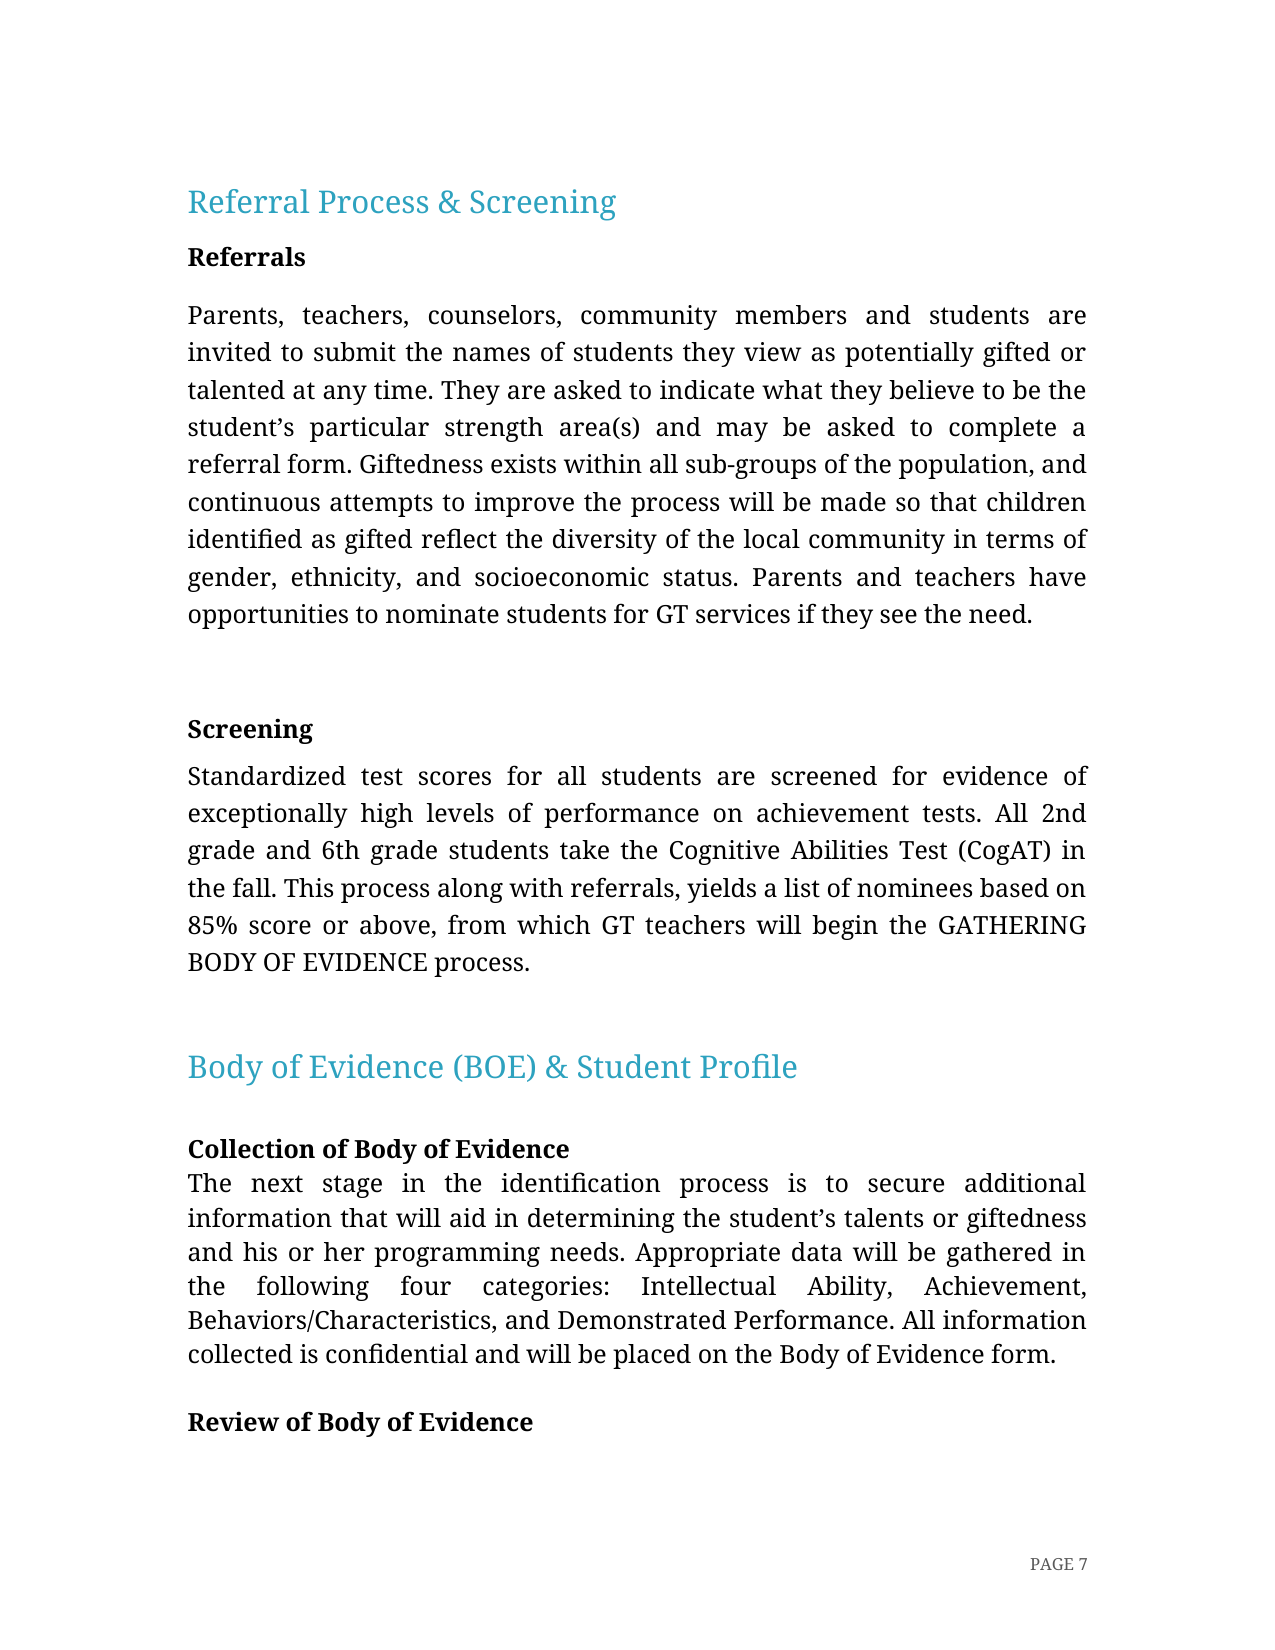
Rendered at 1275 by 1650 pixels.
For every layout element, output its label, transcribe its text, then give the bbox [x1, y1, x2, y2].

text The next stage in the identification process is to secure additional information that will aid in determining the student’s talents or giftedness and his or her programming needs. Appropriate data will be gathered in the following four categories: Intellectual Ability, Achievement, Behaviors/Characteristics, and Demonstrated Performance. All information collected is confidential and will be placed on the Body of Evidence form. [187, 1166, 1087, 1371]
text Screening [187, 712, 1087, 746]
text Review of Body of Evidence [187, 1404, 1087, 1439]
subtitle Body of Evidence (BOE) & Student Profile [187, 1045, 1087, 1088]
subtitle Referral Process & Screening [187, 180, 1087, 223]
text Standardized test scores for all students are screened for evidence of exceptionally high levels of performance on achievement tests. All 2nd grade and 6th grade students take the Cognitive Abilities Test (CogAT) in the fall. This process along with referrals, yields a list of nominees based on 85% score or above, from which GT teachers will begin the GATHERING BODY OF EVIDENCE process. [187, 758, 1087, 979]
text Collection of Body of Evidence [187, 1132, 1087, 1166]
text Referrals [187, 239, 1087, 273]
text Parents, teachers, counselors, community members and students are invited to submit the names of students they view as potentially gifted or talented at any time. They are asked to indicate what they believe to be the student’s particular strength area(s) and may be asked to complete a referral form. Giftedness exists within all sub-groups of the population, and continuous attempts to improve the process will be made so that children identified as gifted reflect the diversity of the local community in terms of gender, ethnicity, and socioeconomic status. Parents and teachers have opportunities to nominate students for GT services if they see the need. [187, 297, 1087, 631]
